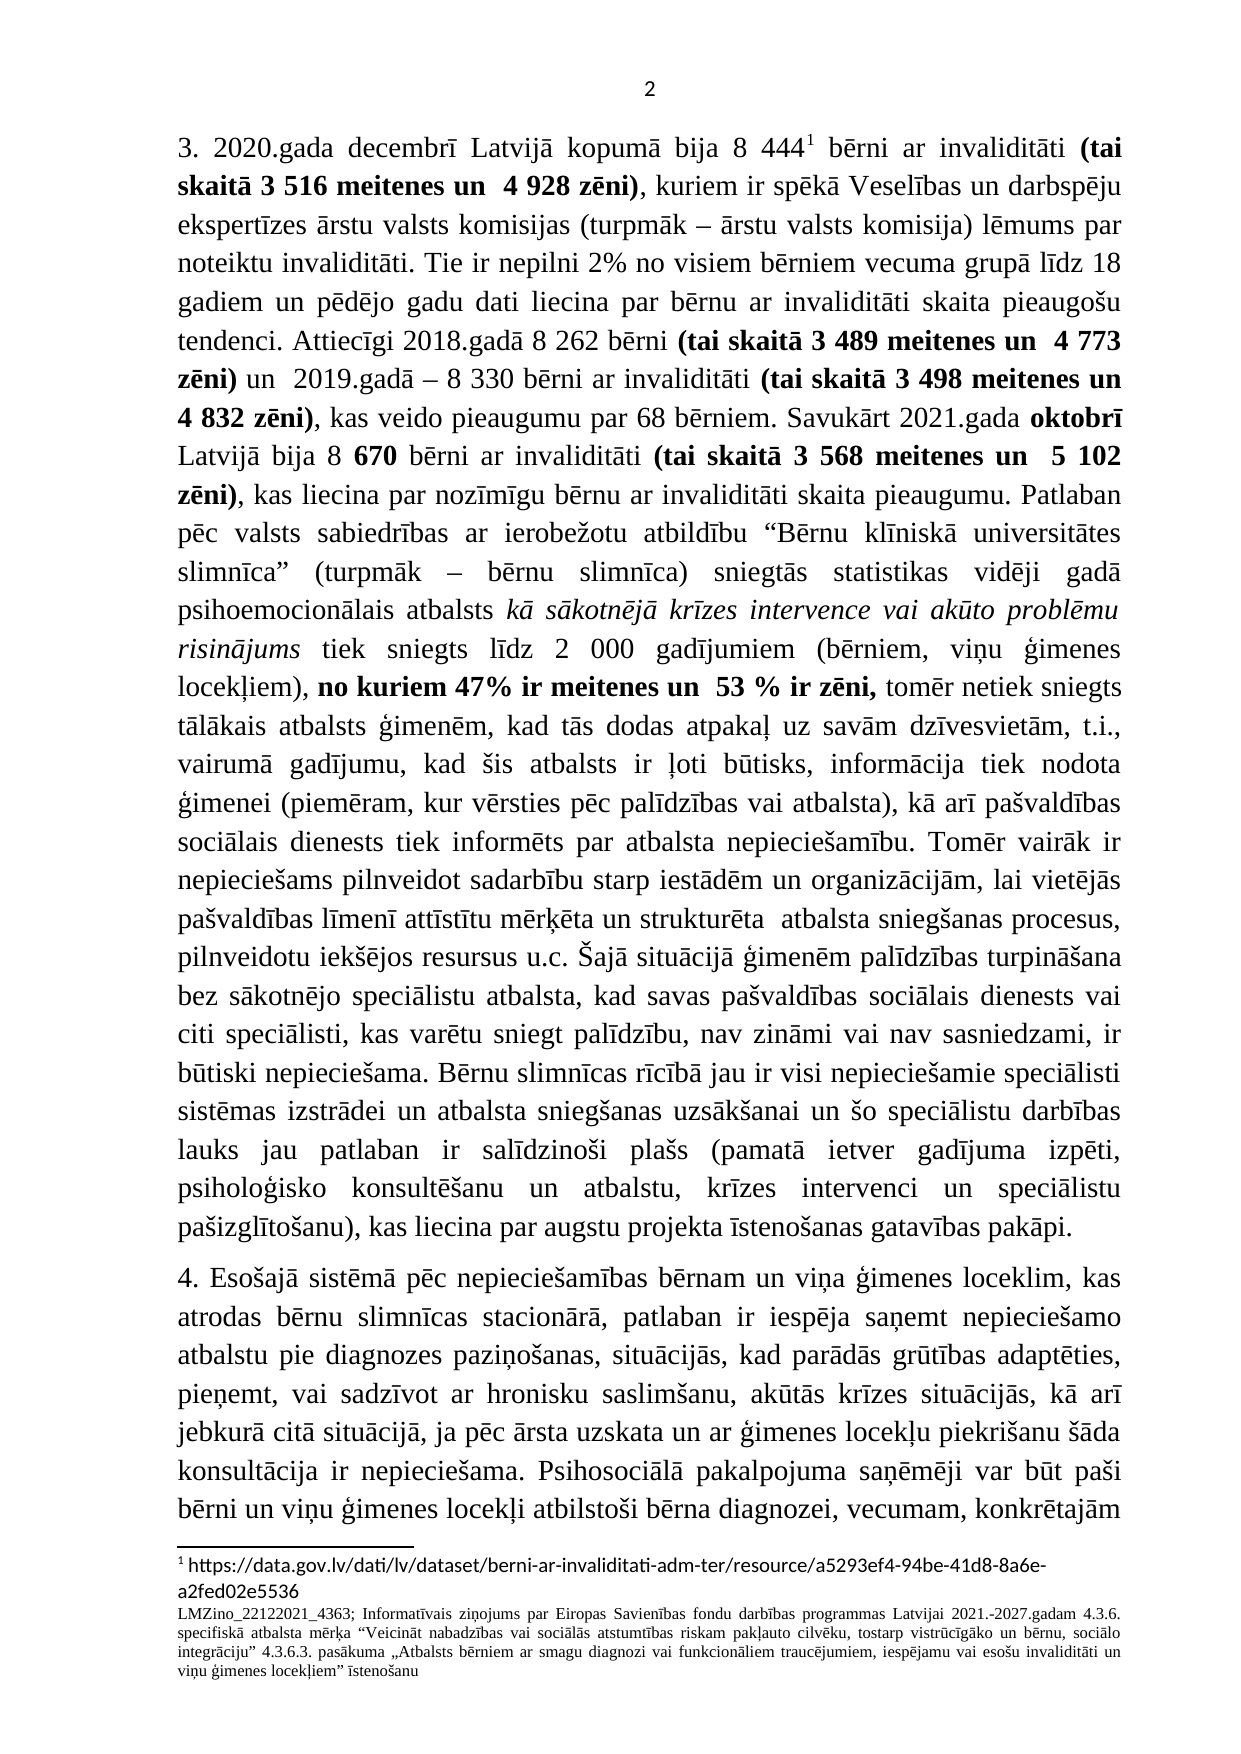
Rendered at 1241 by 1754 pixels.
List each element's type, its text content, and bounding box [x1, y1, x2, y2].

text 3. 2020.gada decembrī Latvijā kopumā bija 8 444 bērni ar invaliditāti (tai skaitā 3 516 meitenes un 4 928 zēni), kuriem ir spēkā Veselības un darbspēju ekspertīzes ārstu valsts komisijas (turpmāk – ārstu valsts komisija) lēmums par noteiktu invaliditāti. Tie ir nepilni 2% no visiem bērniem vecuma grupā līdz 18 gadiem un pēdējo gadu dati liecina par bērnu ar invaliditāti skaita pieaugošu tendenci. Attiecīgi 2018.gadā 8 262 bērni (tai skaitā 3 489 meitenes un 4 773 zēni) un 2019.gadā – 8 330 bērni ar invaliditāti (tai skaitā 3 498 meitenes un 4 832 zēni), kas veido pieaugumu par 68 bērniem. Savukārt 2021.gada oktobrī Latvijā bija 8 670 bērni ar invaliditāti (tai skaitā 3 568 meitenes un 5 102 zēni), kas liecina par nozīmīgu bērnu ar invaliditāti skaita pieaugumu. Patlaban pēc valsts sabiedrības ar ierobežotu atbildību “Bērnu klīniskā universitātes slimnīca” (turpmāk – bērnu slimnīca) sniegtās statistikas vidēji gadā psihoemocionālais atbalsts kā sākotnējā krīzes intervence vai akūto problēmu risinājums tiek sniegts līdz 2 000 gadījumiem (bērniem, viņu ģimenes locekļiem), no kuriem 47% ir meitenes un 53 % ir zēni, tomēr netiek sniegts tālākais atbalsts ģimenēm, kad tās dodas atpakaļ uz savām dzīvesvietām, t.i., vairumā gadījumu, kad šis atbalsts ir ļoti būtisks, informācija tiek nodota ģimenei (piemēram, kur vērsties pēc palīdzības vai atbalsta), kā arī pašvaldības sociālais dienests tiek informēts par atbalsta nepieciešamību. Tomēr vairāk ir nepieciešams pilnveidot sadarbību starp iestādēm un organizācijām, lai vietējās pašvaldības līmenī attīstītu mērķēta un strukturēta atbalsta sniegšanas procesus, pilnveidotu iekšējos resursus u.c. Šajā situācijā ģimenēm palīdzības turpināšana bez sākotnējo speciālistu atbalsta, kad savas pašvaldības sociālais dienests vai citi speciālisti, kas varētu sniegt palīdzību, nav zināmi vai nav sasniedzami, ir būtiski nepieciešama. Bērnu slimnīcas rīcībā jau ir visi nepieciešamie speciālisti sistēmas izstrādei un atbalsta sniegšanas uzsākšanai un šo speciālistu darbības lauks jau patlaban ir salīdzinoši plašs (pamatā ietver gadījuma izpēti, psiholoģisko konsultēšanu un atbalstu, krīzes intervenci un speciālistu pašizglītošanu), kas liecina par augstu projekta īstenošanas gatavības pakāpi. [177, 130, 1122, 1243]
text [177, 1260, 1122, 1525]
